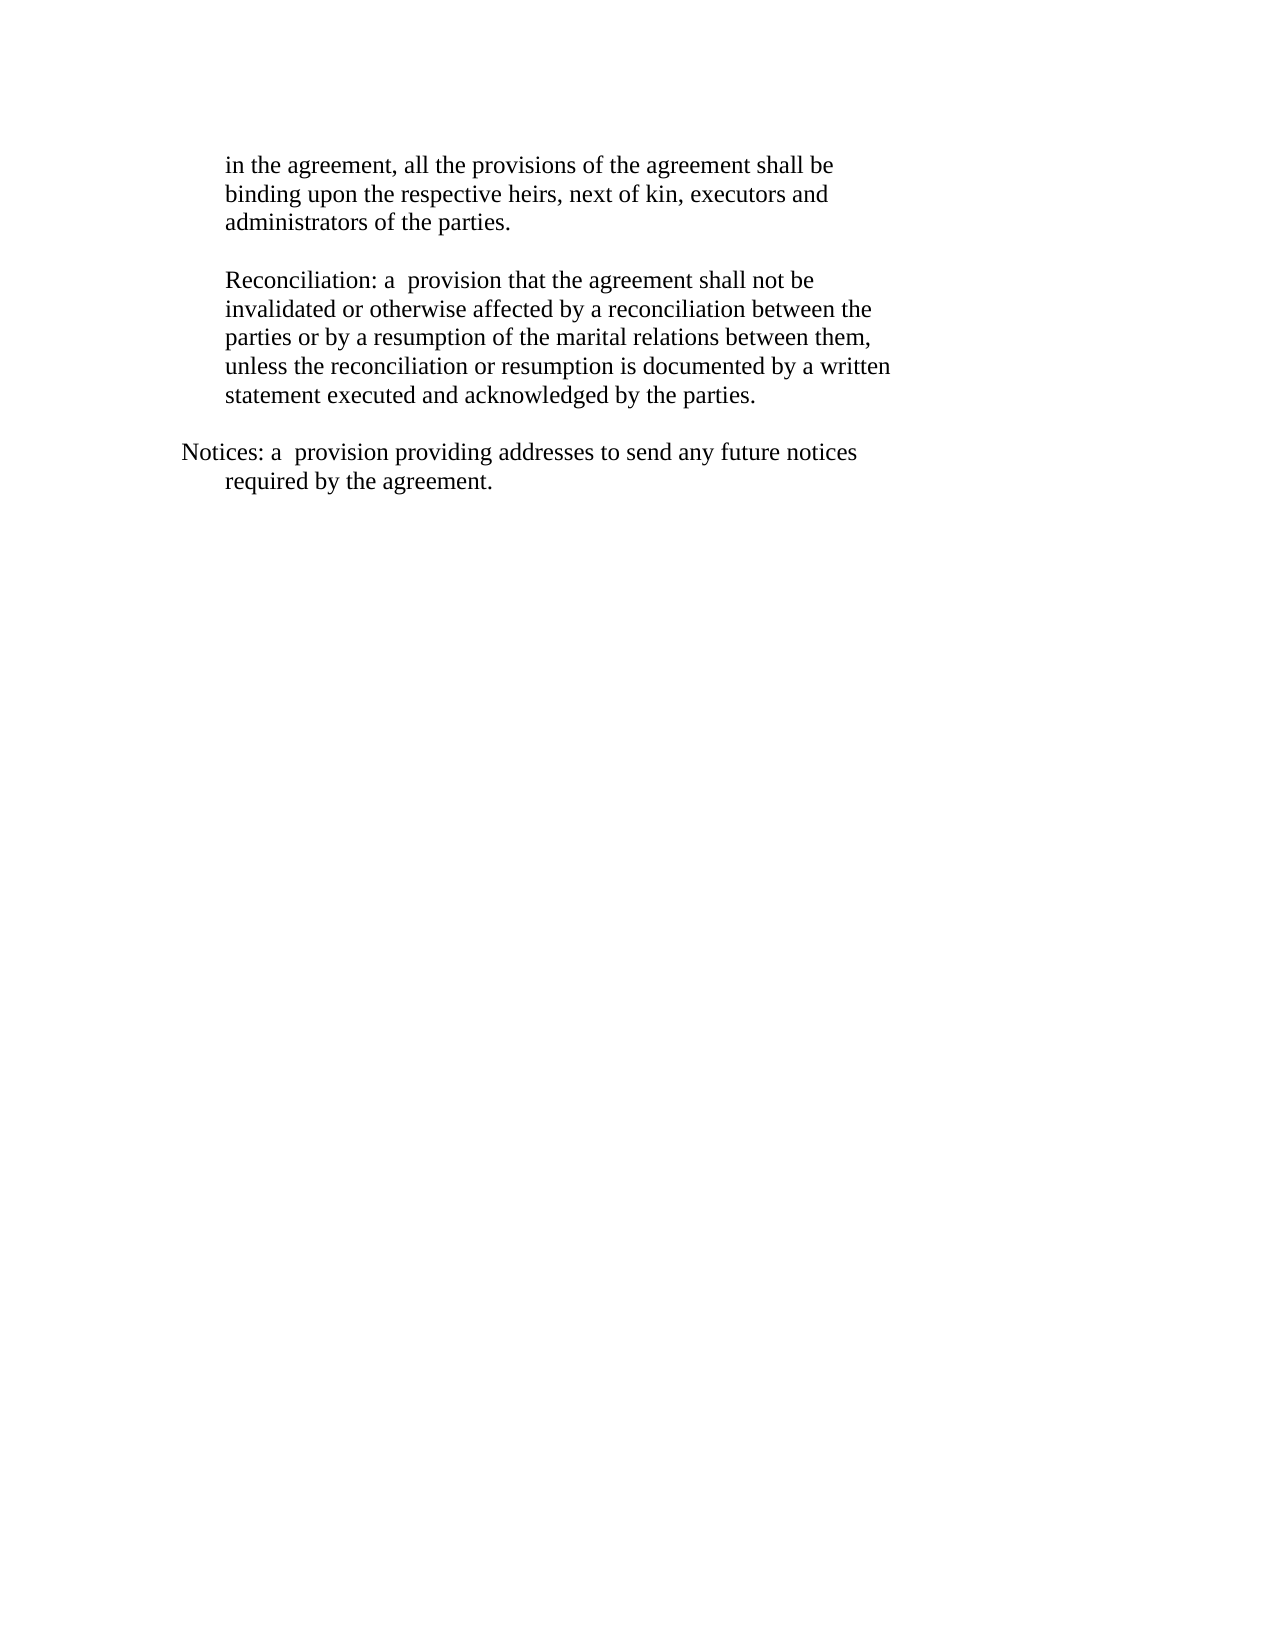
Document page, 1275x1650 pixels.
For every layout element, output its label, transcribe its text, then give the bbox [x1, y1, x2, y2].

text in the agreement, all the provisions of the agreement shall be [150, 150, 1125, 179]
text statement executed and acknowledged by the parties. [150, 380, 1125, 409]
text unless the reconciliation or resumption is documented by a written [150, 351, 1125, 380]
text administrators of the parties. [150, 207, 1125, 236]
text required by the agreement. [150, 466, 1125, 495]
text parties or by a resumption of the marital relations between them, [150, 322, 1125, 351]
text binding upon the respective heirs, next of kin, executors and [150, 179, 1125, 207]
text Reconciliation: a provision that the agreement shall not be [150, 265, 1125, 294]
text Notices: a provision providing addresses to send any future notices [150, 437, 1125, 466]
text invalidated or otherwise affected by a reconciliation between the [150, 294, 1125, 322]
